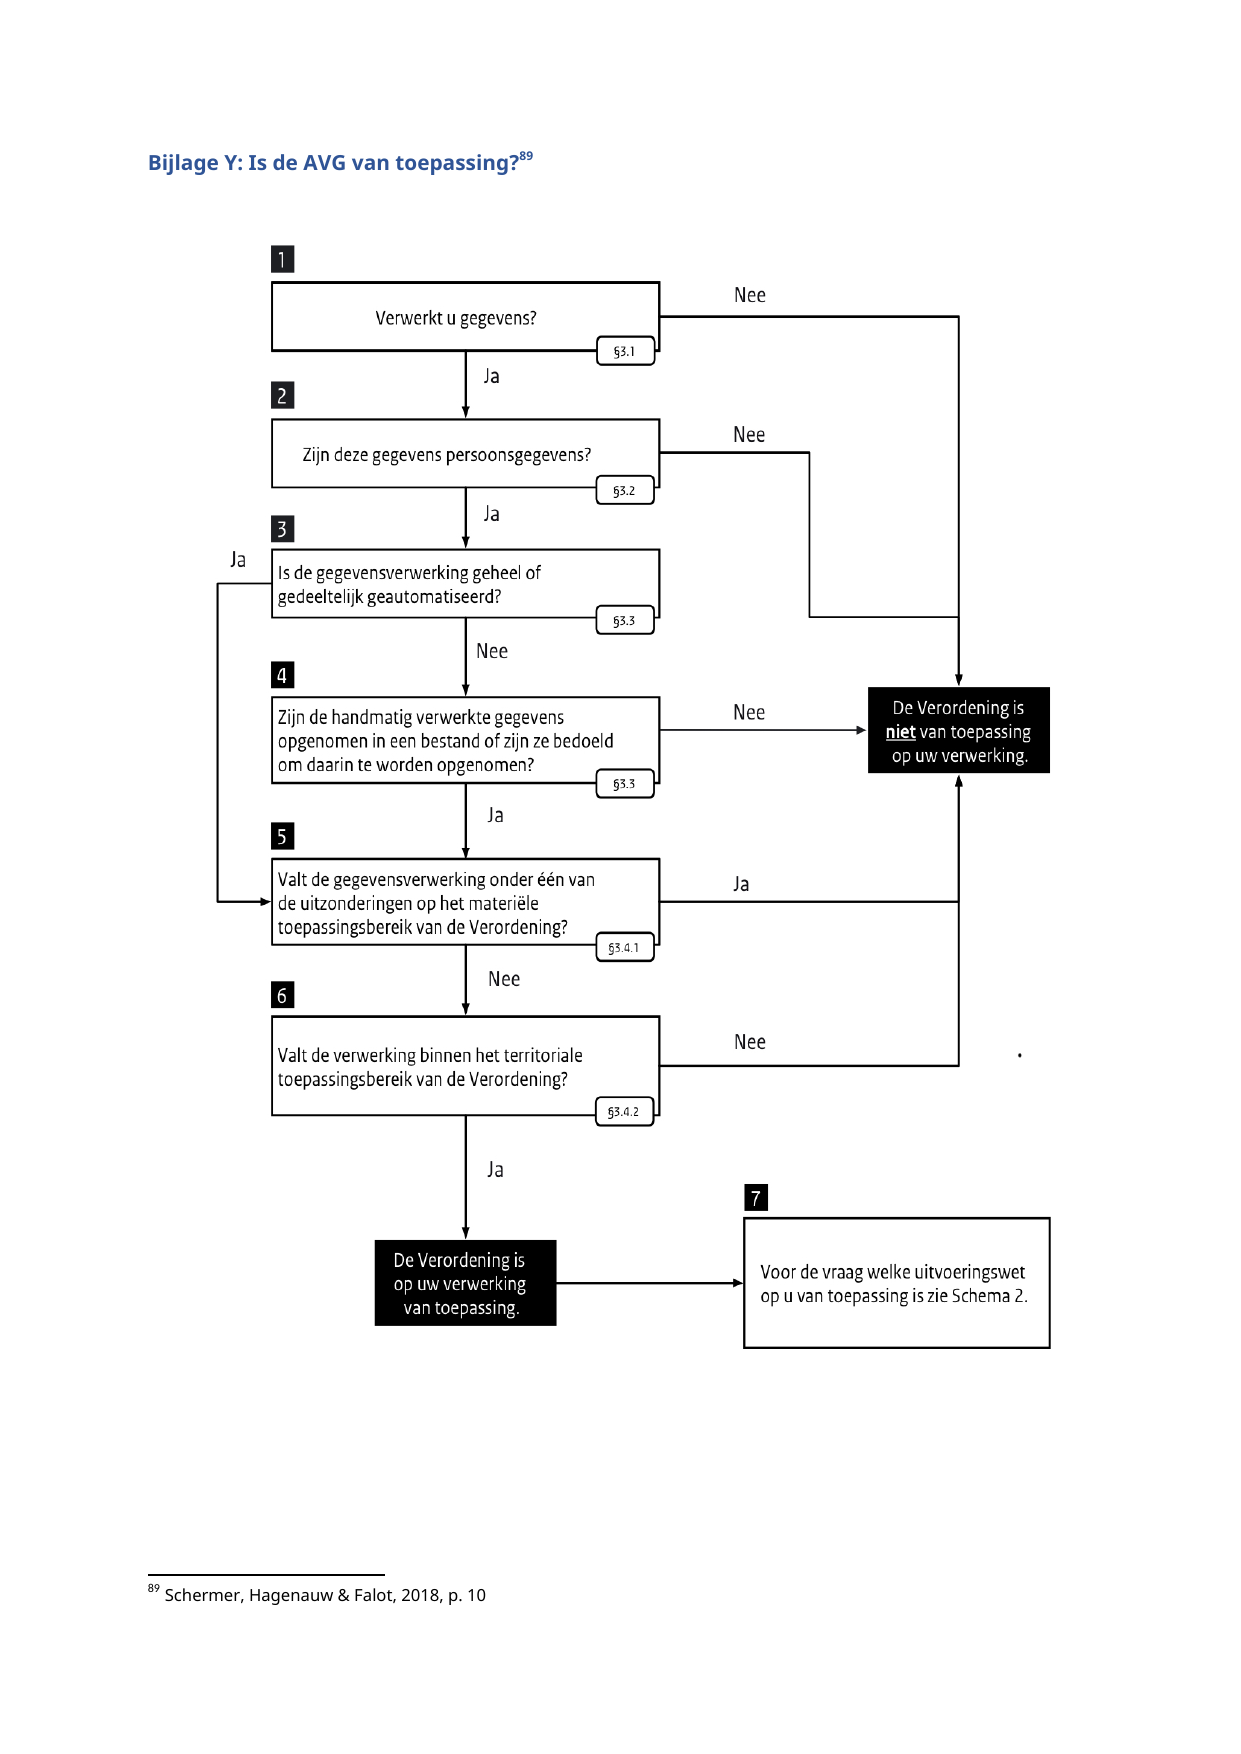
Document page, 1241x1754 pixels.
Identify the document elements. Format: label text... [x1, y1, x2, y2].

subtitle Bijlage Y: Is de AVG van toepassing? [148, 148, 1093, 176]
picture [110, 183, 1171, 1384]
